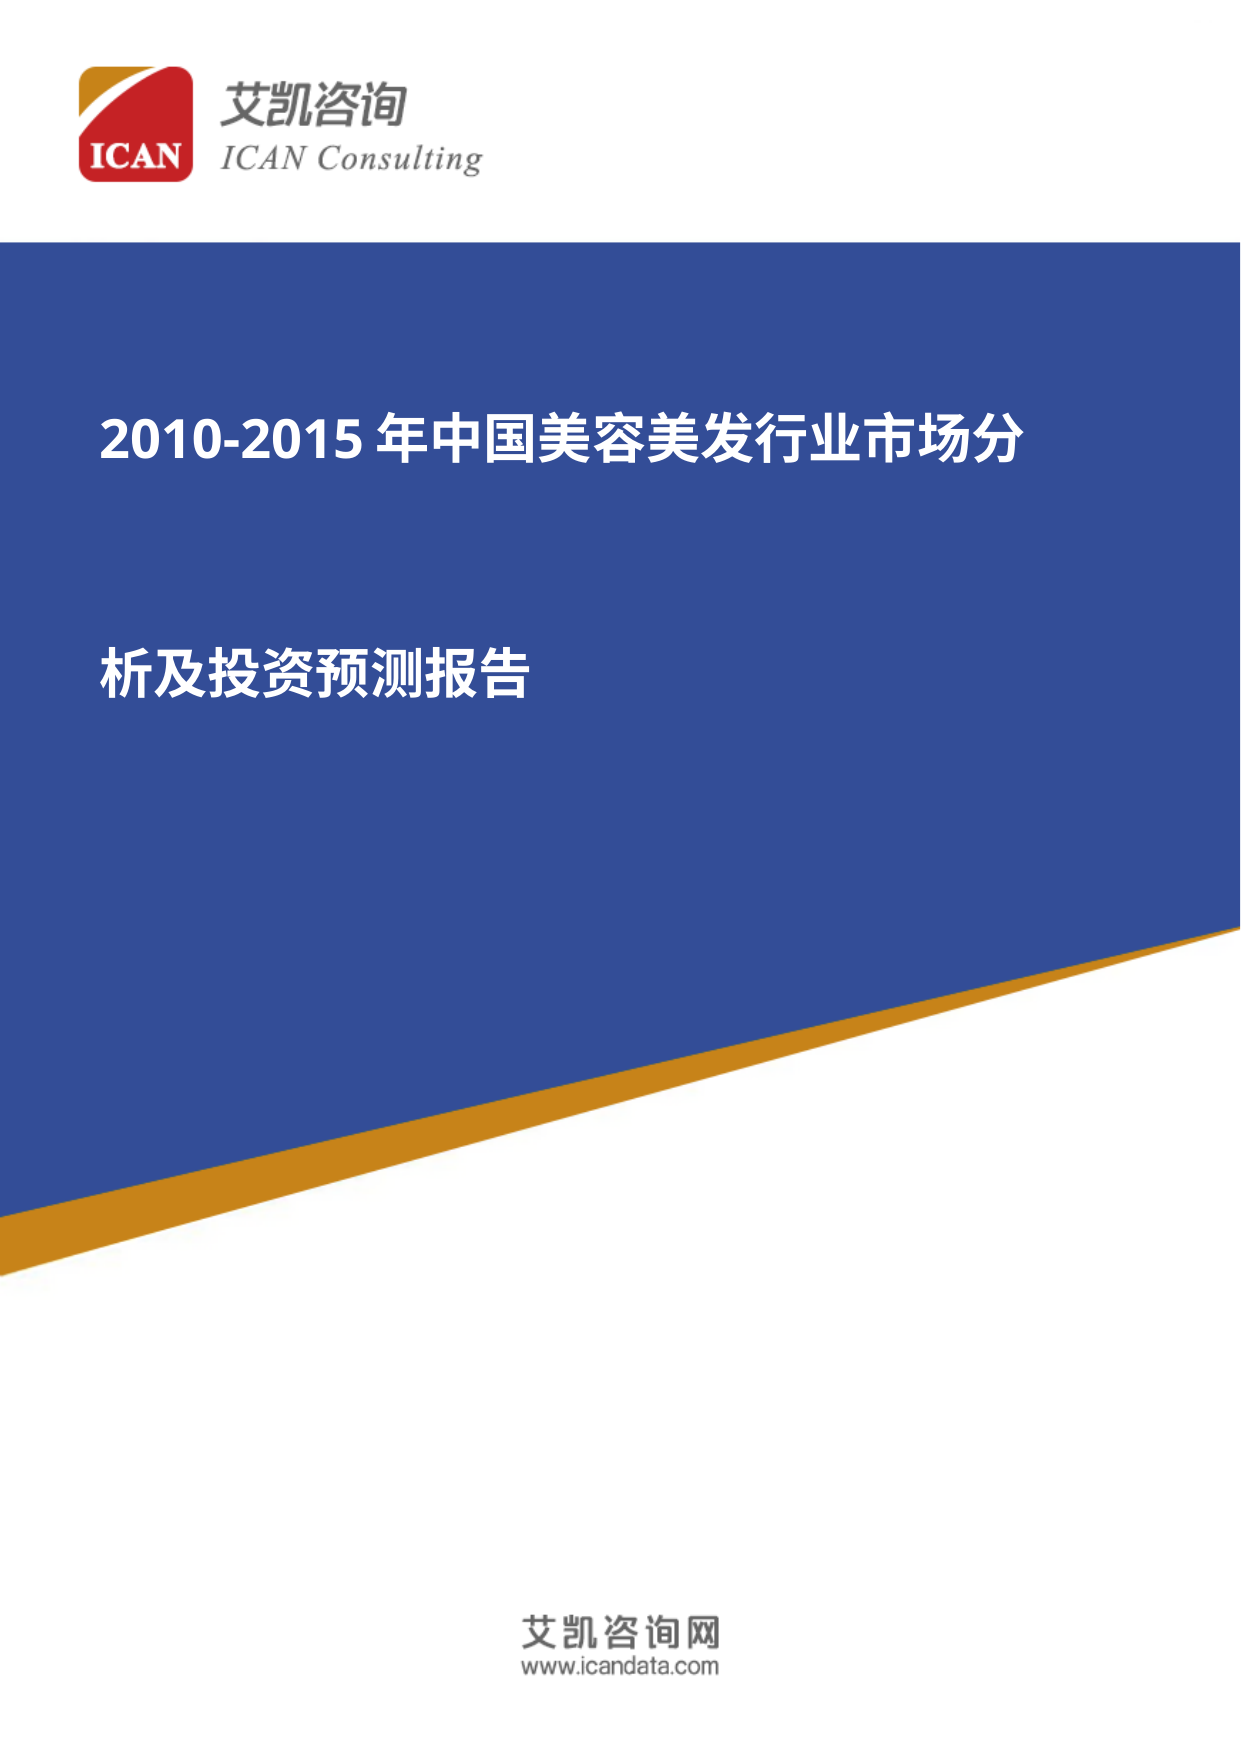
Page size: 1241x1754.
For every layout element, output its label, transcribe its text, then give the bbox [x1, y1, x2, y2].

picture [0, 5, 1241, 1754]
subtitle 2010-2015年中国美容美发行业市场分析及投资预测报告 [99, 386, 1053, 718]
